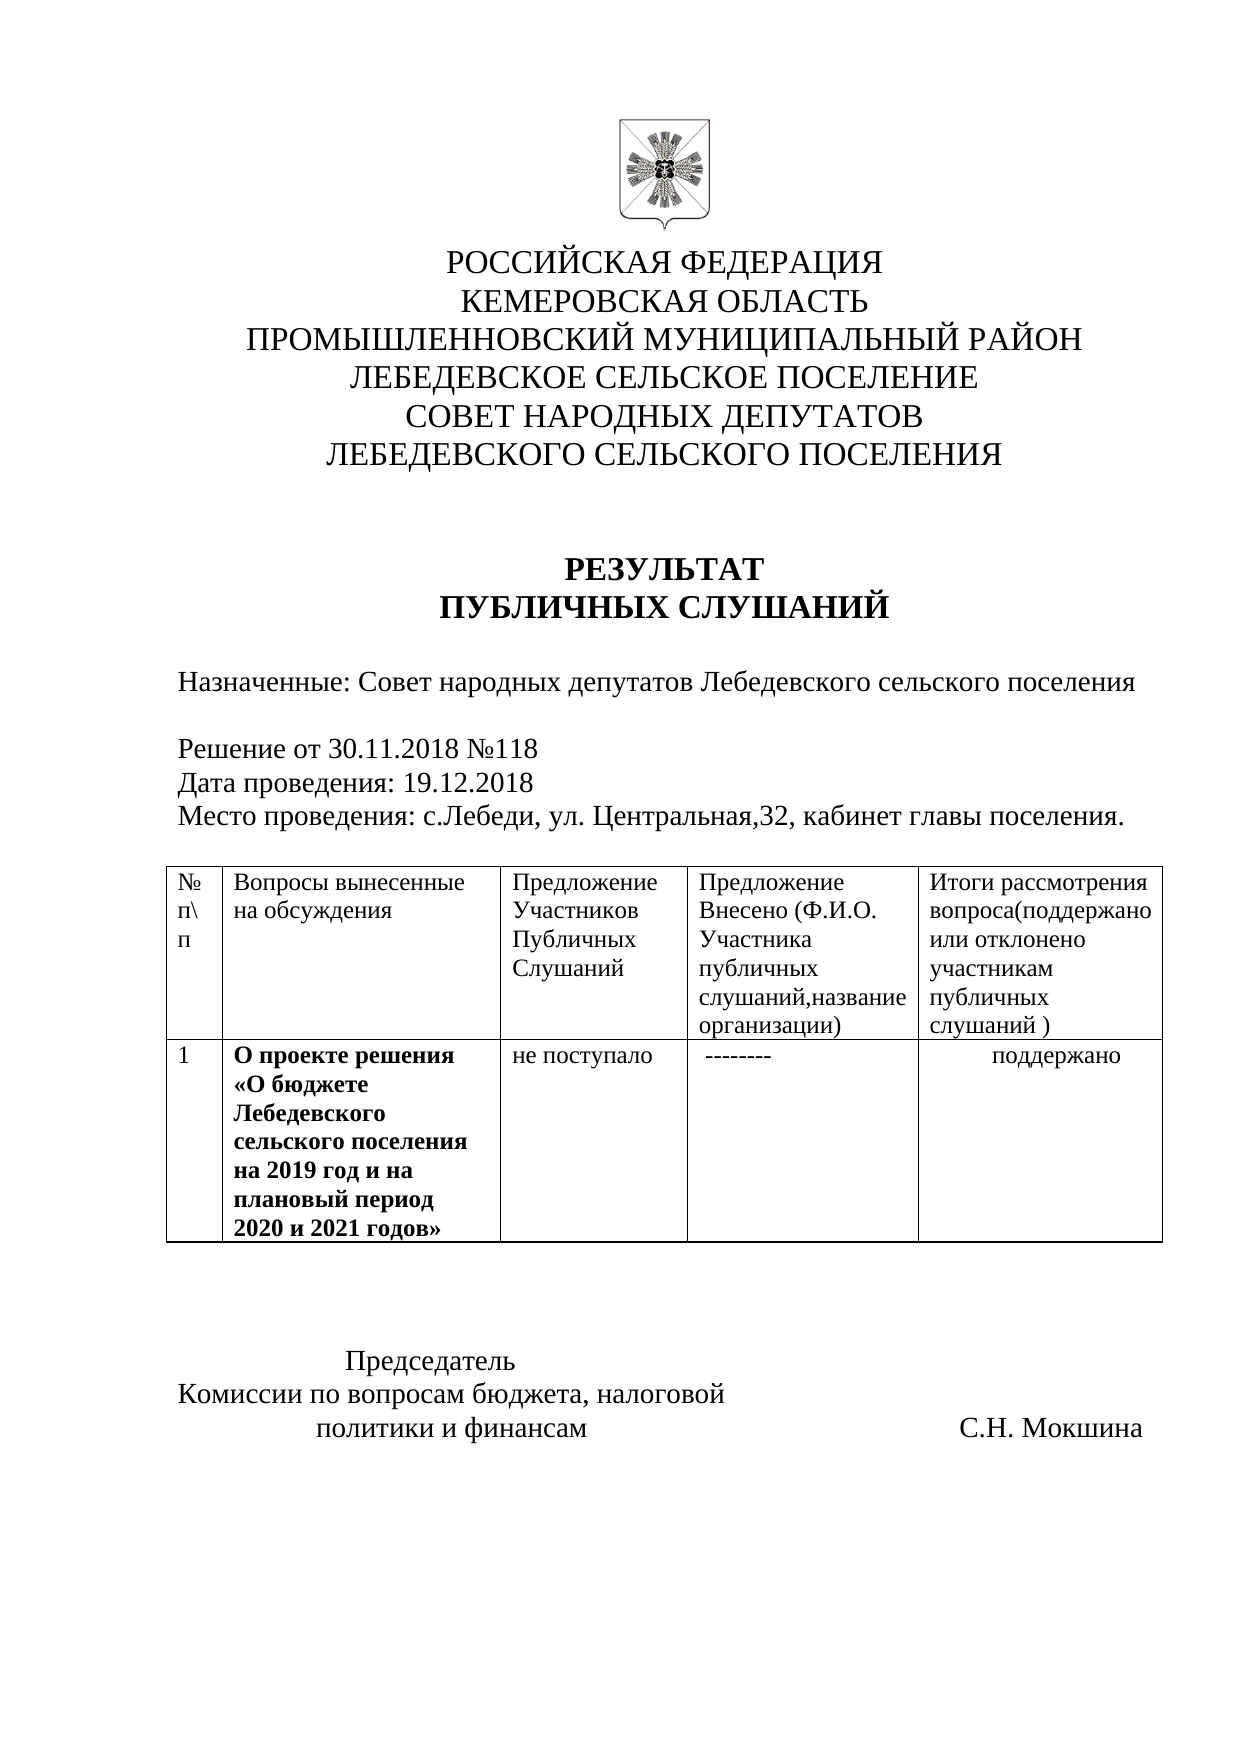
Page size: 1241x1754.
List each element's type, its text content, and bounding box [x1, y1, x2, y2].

text Место проведения: с.Лебеди, ул. Центральная,32, кабинет главы поселения. [177, 798, 1152, 832]
table_header № п\п [167, 867, 222, 1039]
text Назначенные: Совет народных депутатов Лебедевского сельского поселения [177, 664, 1152, 698]
table_cell 1 [167, 1040, 222, 1241]
table_header Предложение Внесено (Ф.И.О. Участника публичных слушаний,название организации) [688, 867, 918, 1039]
text РЕЗУЛЬТАТ [177, 549, 1152, 588]
text Решение от 30.11.2018 №118 [177, 731, 1152, 765]
picture [618, 118, 711, 231]
title КЕМЕРОВСКАЯ ОБЛАСТЬ [177, 281, 1152, 319]
text политики и финансам С.Н. Мокшина [177, 1410, 1152, 1444]
text Председатель [177, 1343, 1152, 1377]
table_header Вопросы вынесенные на обсуждения [223, 867, 500, 1039]
text Комиссии по вопросам бюджета, налоговой [177, 1377, 1152, 1410]
text РОССИЙСКАЯ ФЕДЕРАЦИЯ [177, 243, 1152, 281]
table_cell не поступало [501, 1040, 687, 1241]
text ПУБЛИЧНЫХ СЛУШАНИЙ [177, 588, 1152, 626]
table_cell поддержано [919, 1040, 1162, 1241]
table_cell -------- [688, 1040, 918, 1241]
title СОВЕТ НАРОДНЫХ ДЕПУТАТОВ [177, 396, 1152, 434]
table_header Итоги рассмотрения вопроса(поддержано или отклонено участникам публичных слушаний ) [919, 867, 1162, 1039]
table_header Предложение Участников Публичных Слушаний [501, 867, 687, 1039]
text Дата проведения: 19.12.2018 [177, 765, 1152, 798]
title ЛЕБЕДЕВСКОЕ СЕЛЬСКОЕ ПОСЕЛЕНИЕ [177, 358, 1152, 396]
text ЛЕБЕДЕВСКОГО СЕЛЬСКОГО ПОСЕЛЕНИЯ [177, 434, 1152, 473]
table_cell О проекте решения «О бюджете Лебедевского сельского поселения на 2019 год и на плановый период 2020 и 2021 годов» [223, 1040, 500, 1241]
title ПРОМЫШЛЕННОВСКИЙ МУНИЦИПАЛЬНЫЙ РАЙОН [177, 319, 1152, 358]
